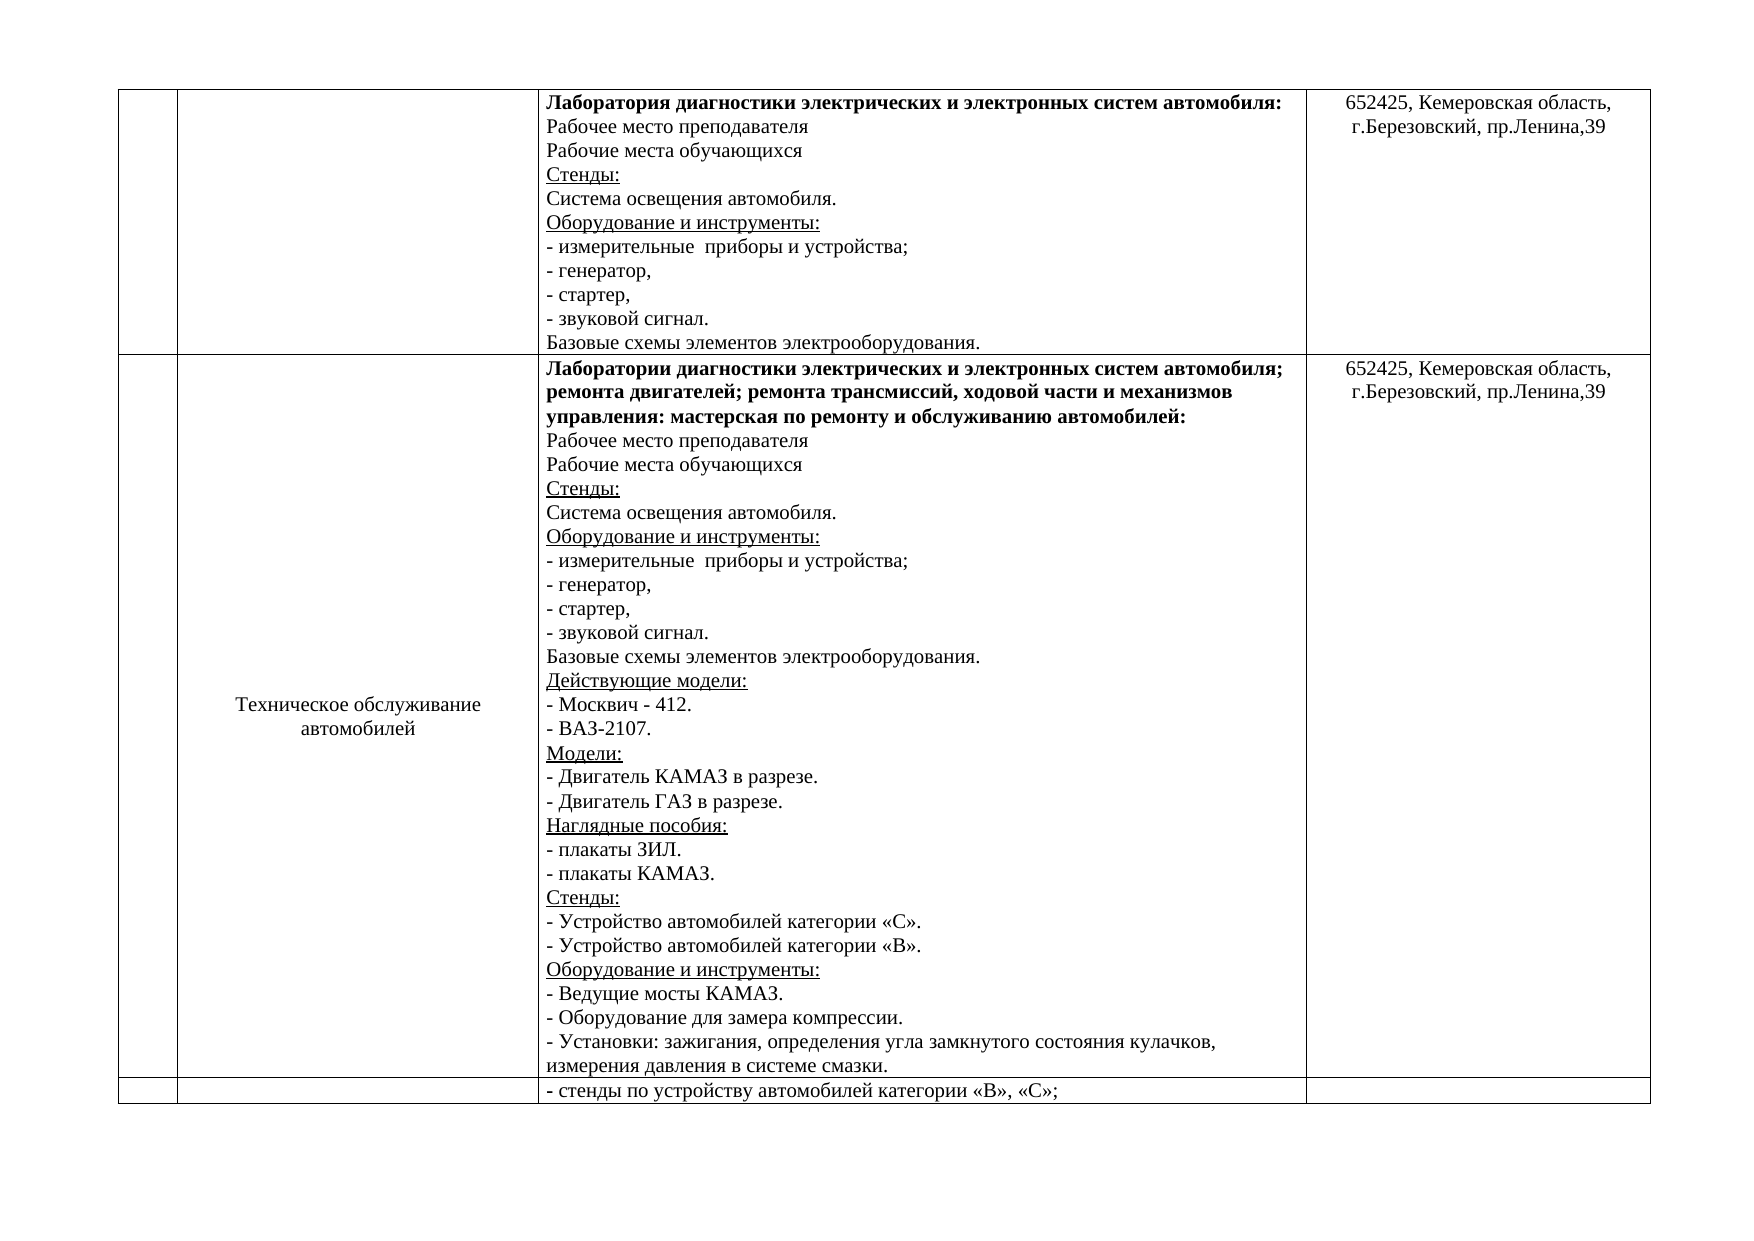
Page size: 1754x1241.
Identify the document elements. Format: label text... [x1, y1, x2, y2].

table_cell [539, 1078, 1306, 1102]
table_cell [178, 1078, 538, 1102]
table_cell 652425, Кемеровская область, г.Березовский, пр.Ленина,39 [1307, 355, 1650, 1077]
table_cell [119, 355, 177, 1077]
table_cell Лаборатория диагностики электрических и электронных систем автомобиля: Рабочее место преподавателя Рабочие места обучающихся Стенды: Система освещения автомобиля. Оборудование и инструменты: - измерительные приборы и устройства; - генератор, - стартер, - звуковой сигнал. Базовые схемы элементов электрооборудования. [539, 90, 1306, 354]
table_cell [119, 1078, 177, 1102]
table_cell Лаборатории диагностики электрических и электронных систем автомобиля; ремонта двигателей; ремонта трансмиссий, ходовой части и механизмов управления: мастерская по ремонту и обслуживанию автомобилей: Рабочее место преподавателя Рабочие места обучающихся Стенды: Система освещения автомобиля. Оборудование и инструменты: - измерительные приборы и устройства; - генератор, - стартер, - звуковой сигнал. Базовые схемы элементов электрооборудования. Действующие модели: - Москвич - 412. - ВАЗ-2107. Модели: - Двигатель КАМАЗ в разрезе. - Двигатель ГАЗ в разрезе. Наглядные пособия: - плакаты ЗИЛ. - плакаты КАМАЗ. Стенды: - Устройство автомобилей категории «С». - Устройство автомобилей категории «В». Оборудование и инструменты: - Ведущие мосты КАМАЗ. - Оборудование для замера компрессии. - Установки: зажигания, определения угла замкнутого состояния кулачков, измерения давления в системе смазки. [539, 355, 1306, 1077]
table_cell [1307, 90, 1650, 354]
table_cell [178, 90, 538, 354]
table_cell [1307, 1078, 1650, 1102]
table_cell Техническое обслуживание автомобилей [178, 355, 538, 1077]
table_cell [119, 90, 177, 354]
